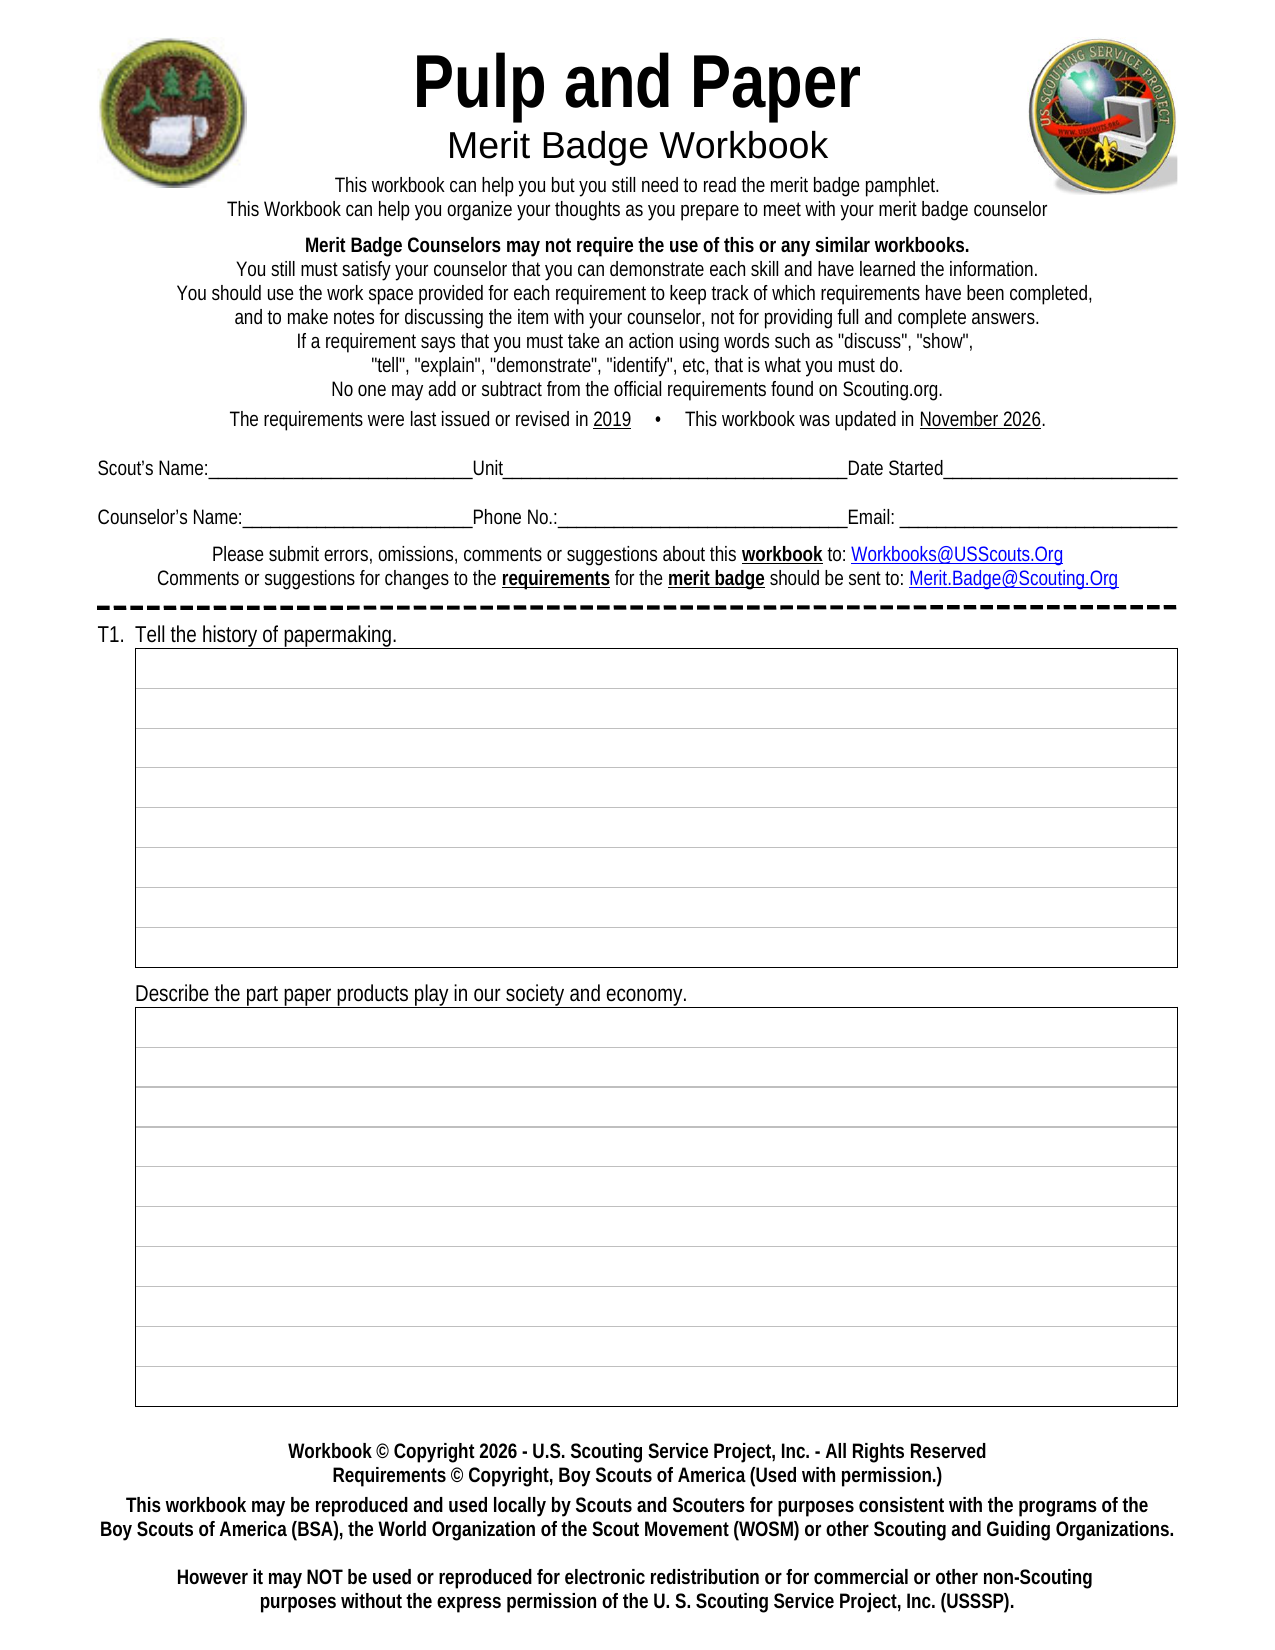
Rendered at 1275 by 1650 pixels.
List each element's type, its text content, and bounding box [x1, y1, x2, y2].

table_cell [136, 1167, 1177, 1206]
picture [1027, 37, 1178, 195]
table_cell [136, 768, 1177, 807]
table_cell [136, 1287, 1177, 1326]
table_cell [136, 1247, 1177, 1286]
table_cell [136, 848, 1177, 887]
table_cell [136, 1367, 1177, 1406]
text T1. Tell the history of papermaking. [97, 621, 1177, 648]
table_cell [136, 1048, 1177, 1086]
table_cell [136, 808, 1177, 847]
table_cell [136, 1327, 1177, 1366]
table_cell [136, 1088, 1177, 1126]
table_cell [136, 1128, 1177, 1166]
table_header [136, 649, 1177, 687]
text Describe the part paper products play in our society and economy. [135, 980, 1177, 1007]
table_cell [136, 689, 1177, 727]
table_header [136, 1008, 1177, 1047]
table_cell [136, 928, 1177, 967]
table_cell [136, 729, 1177, 767]
table_cell [136, 1207, 1177, 1246]
table_cell [136, 888, 1177, 927]
picture [96, 37, 247, 188]
